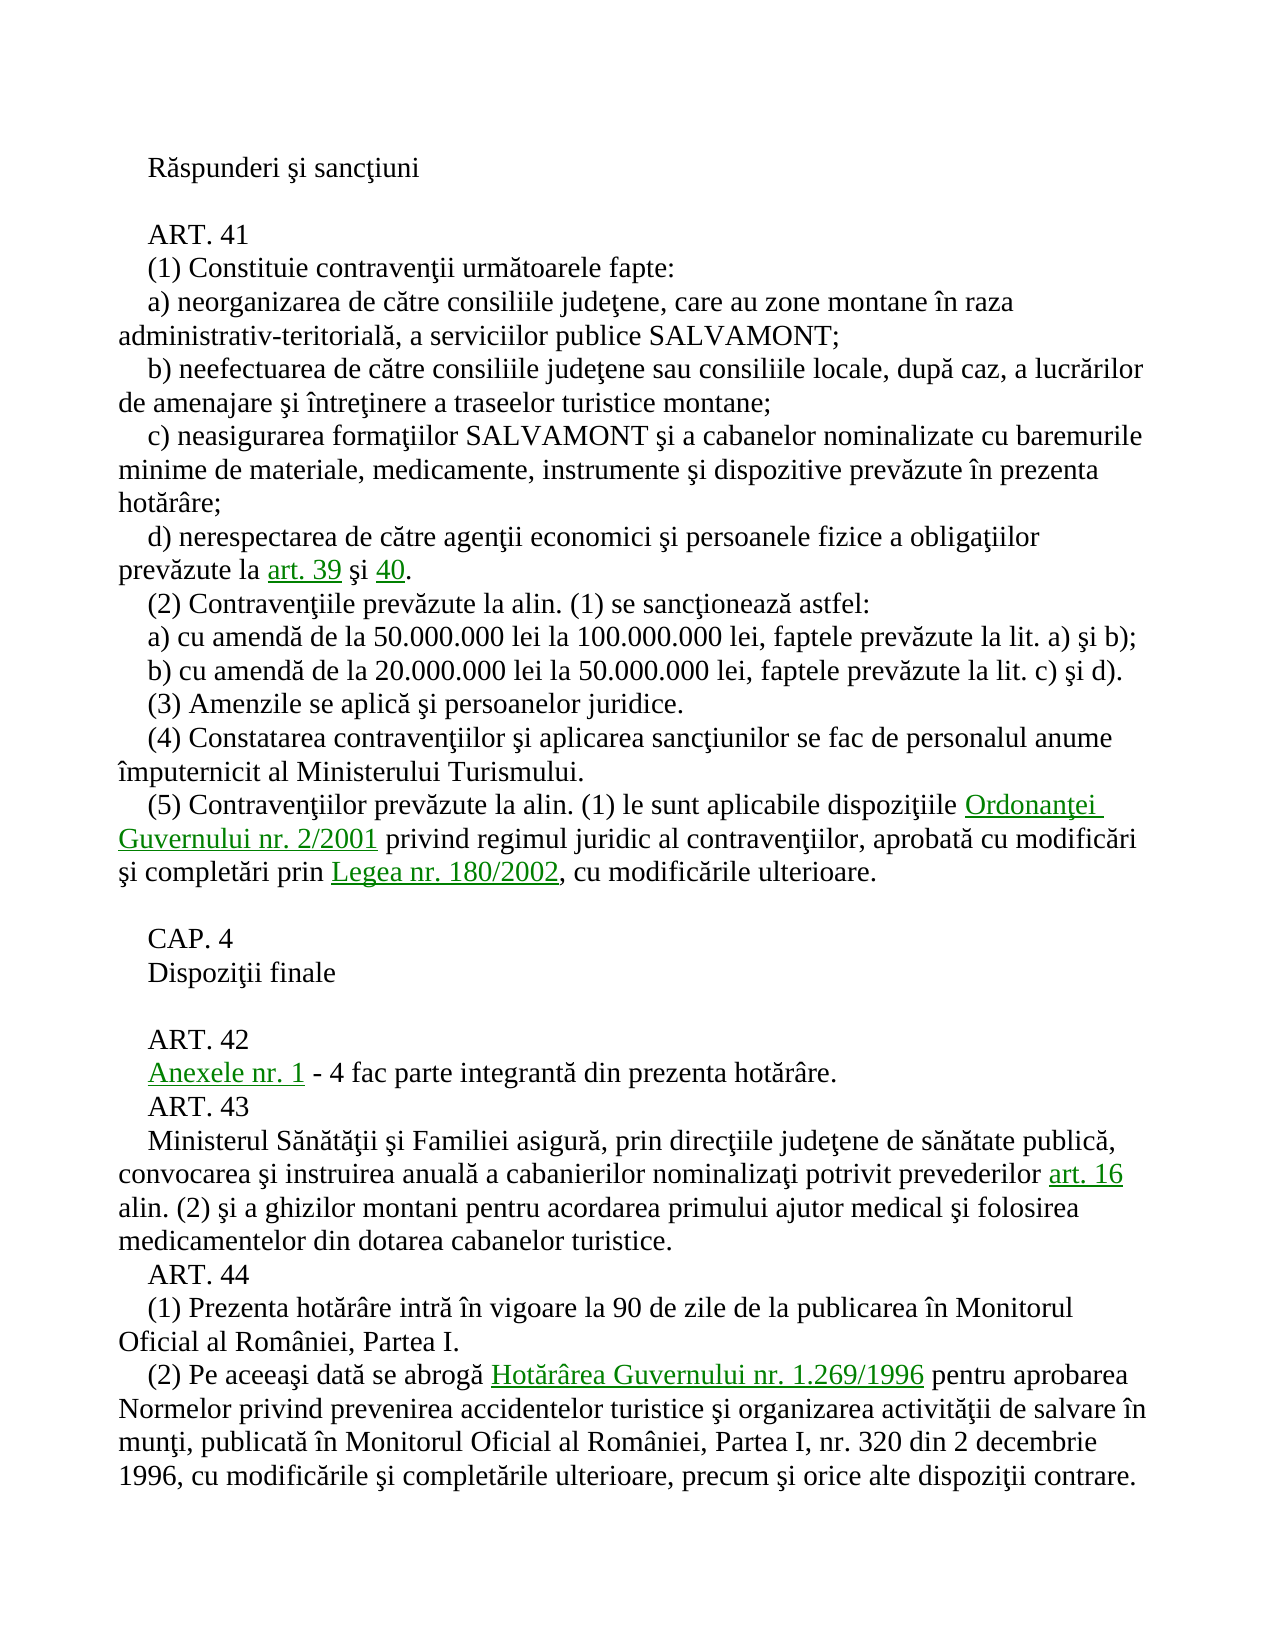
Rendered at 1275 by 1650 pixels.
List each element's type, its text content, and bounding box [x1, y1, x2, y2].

text (4) Constatarea contravenţiilor şi aplicarea sancţiunilor se fac de personalul anume împuternicit al Ministerului Turismului. [118, 720, 1157, 787]
text Dispoziţii finale [118, 955, 1157, 988]
text (3) Amenzile se aplică şi persoanelor juridice. [118, 687, 1157, 720]
text a) cu amendă de la 50.000.000 lei la 100.000.000 lei, faptele prevăzute la lit. a) şi b); [118, 619, 1157, 653]
text (1) Constituie contravenţii următoarele fapte: [118, 251, 1157, 284]
text ART. 42 [118, 1022, 1157, 1056]
text (5) Contravenţiilor prevăzute la alin. (1) le sunt aplicabile dispoziţiile Ordonanţei Guvernului nr. 2/2001 privind regimul juridic al contravenţiilor, aprobată cu modificări şi completări prin Legea nr. 180/2002, cu modificările ulterioare. [118, 787, 1157, 888]
text a) neorganizarea de către consiliile judeţene, care au zone montane în raza administrativ-teritorială, a serviciilor publice SALVAMONT; [118, 284, 1157, 351]
text b) neefectuarea de către consiliile judeţene sau consiliile locale, după caz, a lucrărilor de amenajare şi întreţinere a traseelor turistice montane; [118, 351, 1157, 418]
text ART. 41 [118, 217, 1157, 251]
text (1) Prezenta hotărâre intră în vigoare la 90 de zile de la publicarea în Monitorul Oficial al României, Partea I. [118, 1290, 1157, 1357]
text ART. 44 [118, 1257, 1157, 1290]
text Anexele nr. 1 - 4 fac parte integrantă din prezenta hotărâre. [118, 1056, 1157, 1089]
text d) nerespectarea de către agenţii economici şi persoanele fizice a obligaţiilor prevăzute la art. 39 şi 40. [118, 519, 1157, 586]
text c) neasigurarea formaţiilor SALVAMONT şi a cabanelor nominalizate cu baremurile minime de materiale, medicamente, instrumente şi dispozitive prevăzute în prezenta hotărâre; [118, 418, 1157, 519]
text (2) Contravenţiile prevăzute la alin. (1) se sancţionează astfel: [118, 586, 1157, 619]
text Răspunderi şi sancţiuni [118, 150, 1157, 183]
text b) cu amendă de la 20.000.000 lei la 50.000.000 lei, faptele prevăzute la lit. c) şi d). [118, 653, 1157, 687]
text Ministerul Sănătăţii şi Familiei asigură, prin direcţiile judeţene de sănătate publică, convocarea şi instruirea anuală a cabanierilor nominalizaţi potrivit prevederilor art. 16 alin. (2) şi a ghizilor montani pentru acordarea primului ajutor medical şi folosirea medicamentelor din dotarea cabanelor turistice. [118, 1123, 1157, 1257]
text ART. 43 [118, 1089, 1157, 1123]
text CAP. 4 [118, 921, 1157, 955]
text (2) Pe aceeaşi dată se abrogă Hotărârea Guvernului nr. 1.269/1996 pentru aprobarea Normelor privind prevenirea accidentelor turistice şi organizarea activităţii de salvare în munţi, publicată în Monitorul Oficial al României, Partea I, nr. 320 din 2 decembrie 1996, cu modificările şi completările ulterioare, precum şi orice alte dispoziţii contrare. [118, 1357, 1157, 1492]
